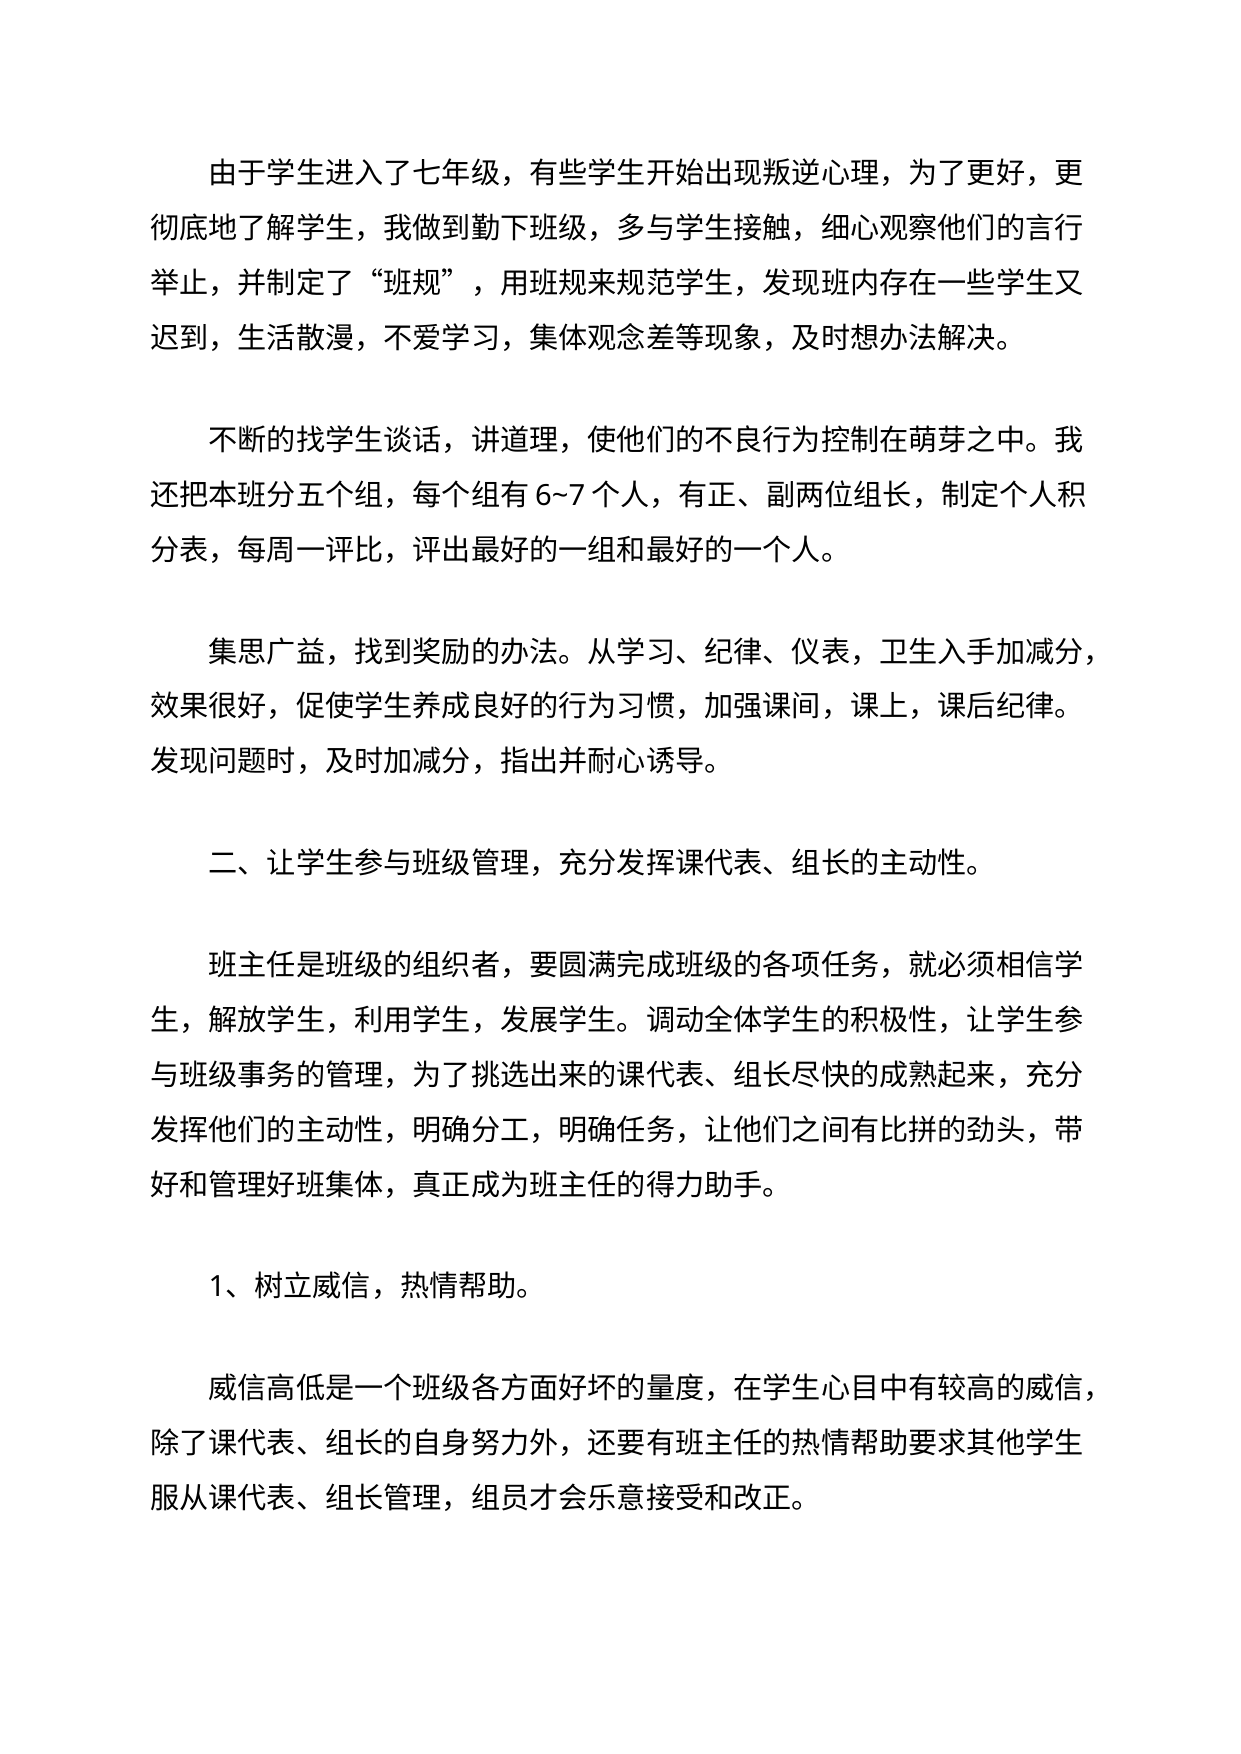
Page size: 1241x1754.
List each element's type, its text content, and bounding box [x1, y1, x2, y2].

text 不断的找学生谈话，讲道理，使他们的不良行为控制在萌芽之中。我还把本班分五个组，每个组有6~7个人，有正、副两位组长，制定个人积分表，每周一评比，评出最好的一组和最好的一个人。 [150, 416, 1090, 569]
text 1、树立威信，热情帮助。 [150, 1263, 1090, 1305]
text 班主任是班级的组织者，要圆满完成班级的各项任务，就必须相信学生，解放学生，利用学生，发展学生。调动全体学生的积极性，让学生参与班级事务的管理，为了挑选出来的课代表、组长尽快的成熟起来，充分发挥他们的主动性，明确分工，明确任务，让他们之间有比拼的劲头，带好和管理好班集体，真正成为班主任的得力助手。 [150, 941, 1090, 1203]
text 威信高低是一个班级各方面好坏的量度，在学生心目中有较高的威信，除了课代表、组长的自身努力外，还要有班主任的热情帮助要求其他学生服从课代表、组长管理，组员才会乐意接受和改正。 [150, 1365, 1090, 1517]
text 二、让学生参与班级管理，充分发挥课代表、组长的主动性。 [150, 840, 1090, 882]
text 由于学生进入了七年级，有些学生开始出现叛逆心理，为了更好，更彻底地了解学生，我做到勤下班级，多与学生接触，细心观察他们的言行举止，并制定了“班规”，用班规来规范学生，发现班内存在一些学生又迟到，生活散漫，不爱学习，集体观念差等现象，及时想办法解决。 [150, 150, 1090, 357]
text 集思广益，找到奖励的办法。从学习、纪律、仪表，卫生入手加减分，效果很好，促使学生养成良好的行为习惯，加强课间，课上，课后纪律。发现问题时，及时加减分，指出并耐心诱导。 [150, 628, 1090, 780]
